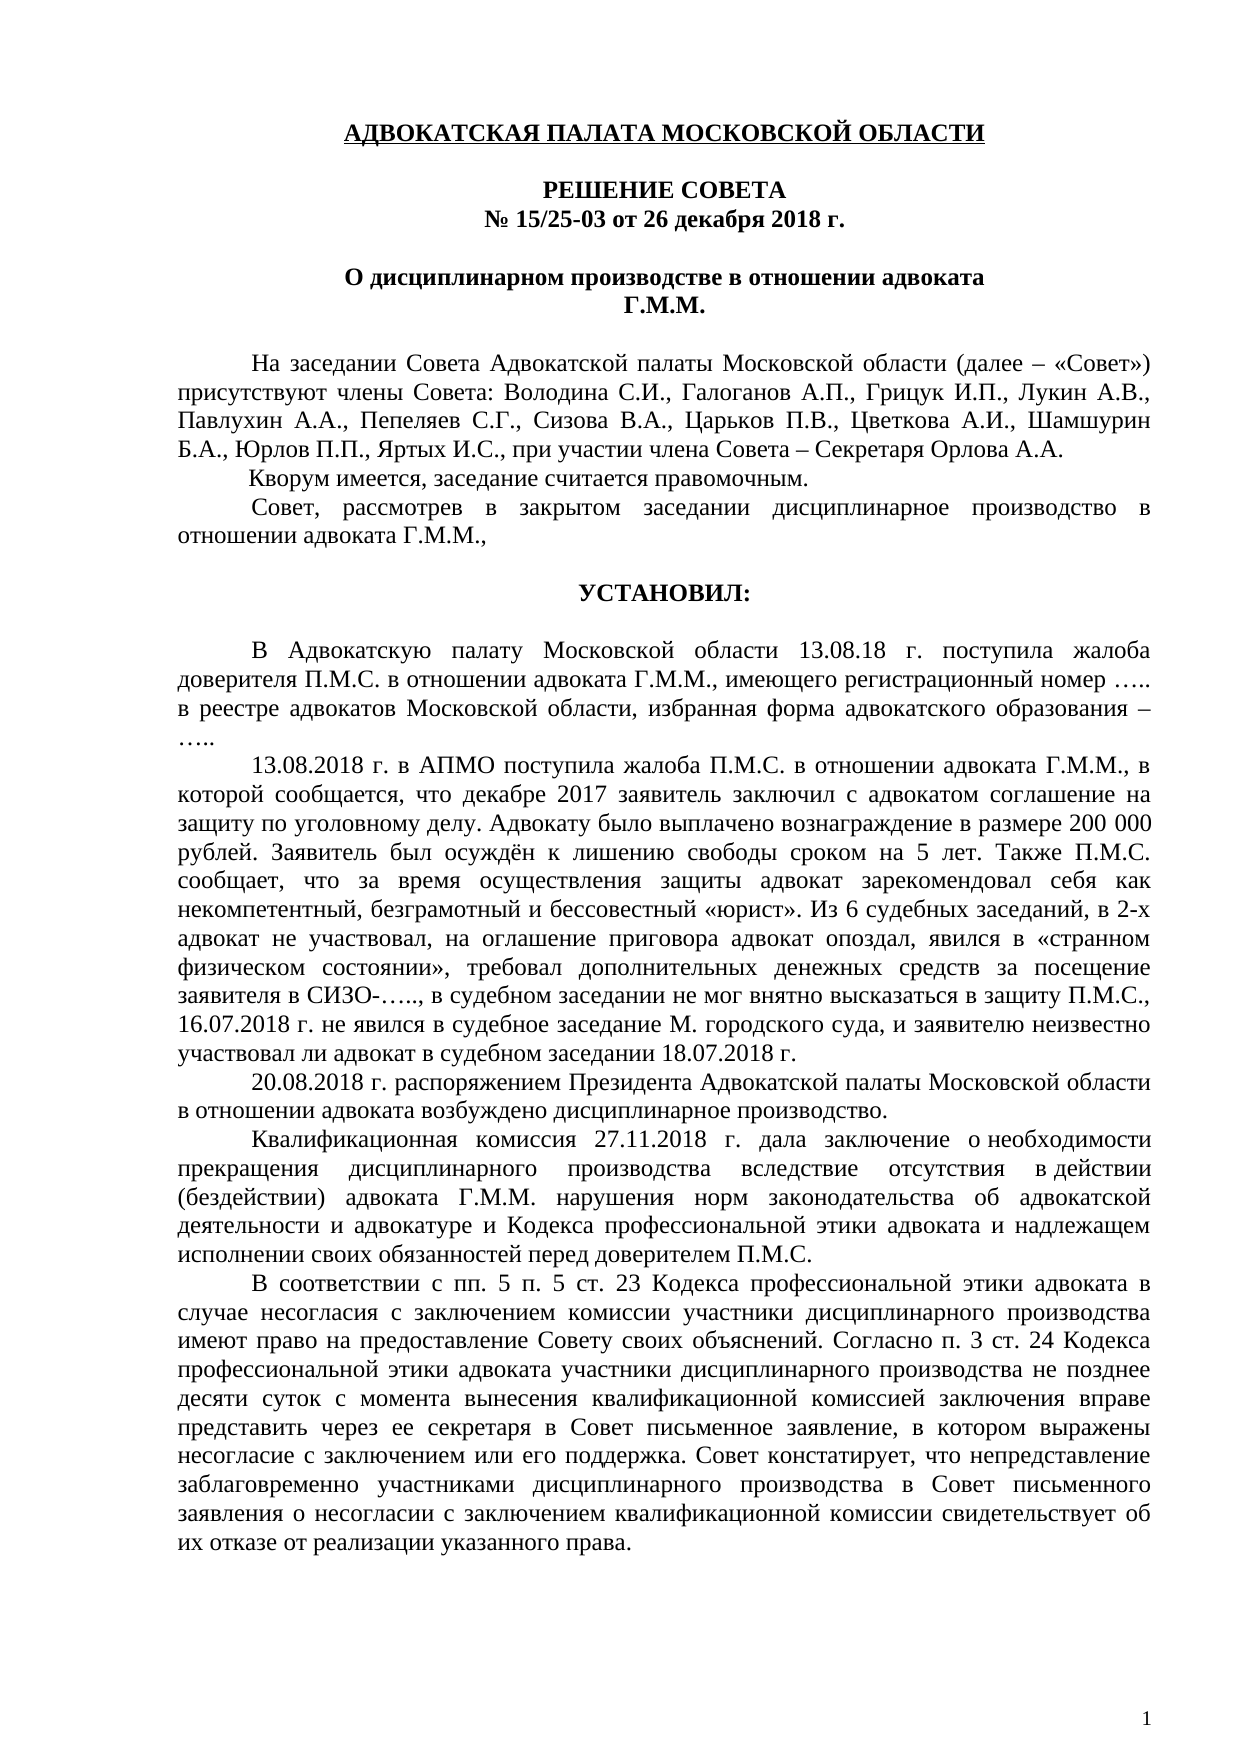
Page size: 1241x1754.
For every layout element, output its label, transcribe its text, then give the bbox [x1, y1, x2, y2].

text Совет, рассмотрев в закрытом заседании дисциплинарное производство в отношении адвоката Г.М.М., [177, 492, 1152, 549]
text На заседании Совета Адвокатской палаты Московской области (далее – «Совет») присутствуют члены Совета: Володина С.И., Галоганов А.П., Грицук И.П., Лукин А.В., Павлухин А.А., Пепеляев С.Г., Сизова В.А., Царьков П.В., Цветкова А.И., Шамшурин Б.А., Юрлов П.П., Яртых И.С., при участии члена Совета – Секретаря Орлова А.А. [177, 348, 1152, 463]
text адвокатская палата московской области [177, 118, 1152, 147]
text В соответствии с пп. 5 п. 5 ст. 23 Кодекса профессиональной этики адвоката в случае несогласия с заключением комиссии участники дисциплинарного производства имеют право на предоставление Совету своих объяснений. Согласно п. 3 ст. 24 Кодекса профессиональной этики адвоката участники дисциплинарного производства не позднее десяти суток с момента вынесения квалификационной комиссией заключения вправе представить через ее секретаря в Совет письменное заявление, в котором выражены несогласие с заключением или его поддержка. Совет констатирует, что непредставление заблаговременно участниками дисциплинарного производства в Совет письменного заявления о несогласии с заключением квалификационной комиссии свидетельствует об их отказе от реализации указанного права. [177, 1268, 1152, 1556]
text Квалификационная комиссия 27.11.2018 г. дала заключение о необходимости прекращения дисциплинарного производства вследствие отсутствия в действии (бездействии) адвоката Г.М.М. нарушения норм законодательства об адвокатской деятельности и адвокатуре и Кодекса профессиональной этики адвоката и надлежащем исполнении своих обязанностей перед доверителем П.М.С. [177, 1124, 1152, 1268]
text Г.М.М. [177, 291, 1152, 319]
subtitle Решение СОВЕТА [177, 176, 1152, 204]
text О дисциплинарном производстве в отношении адвоката [177, 262, 1152, 291]
text № 15/25-03 от 26 декабря 2018 г. [177, 204, 1152, 233]
text 20.08.2018 г. распоряжением Президента Адвокатской палаты Московской области в отношении адвоката возбуждено дисциплинарное производство. [177, 1067, 1152, 1124]
text 13.08.2018 г. в АПМО поступила жалоба П.М.С. в отношении адвоката Г.М.М., в которой сообщается, что декабре 2017 заявитель заключил с адвокатом соглашение на защиту по уголовному делу. Адвокату было выплачено вознаграждение в размере 200 000 рублей. Заявитель был осуждён к лишению свободы сроком на 5 лет. Также П.М.С. сообщает, что за время осуществления защиты адвокат зарекомендовал себя как некомпетентный, безграмотный и бессовестный «юрист». Из 6 судебных заседаний, в 2-х адвокат не участвовал, на оглашение приговора адвокат опоздал, явился в «странном физическом состоянии», требовал дополнительных денежных средств за посещение заявителя в СИЗО-….., в судебном заседании не мог внятно высказаться в защиту П.М.С., 16.07.2018 г. не явился в судебное заседание М. городского суда, и заявителю неизвестно участвовал ли адвокат в судебном заседании 18.07.2018 г. [177, 751, 1152, 1067]
text В Адвокатскую палату Московской области 13.08.18 г. поступила жалоба доверителя П.М.С. в отношении адвоката Г.М.М., имеющего регистрационный номер ….. в реестре адвокатов Московской области, избранная форма адвокатского образования – ….. [177, 636, 1152, 751]
text УСТАНОВИЛ: [177, 578, 1152, 607]
text Кворум имеется, заседание считается правомочным. [177, 463, 1152, 492]
